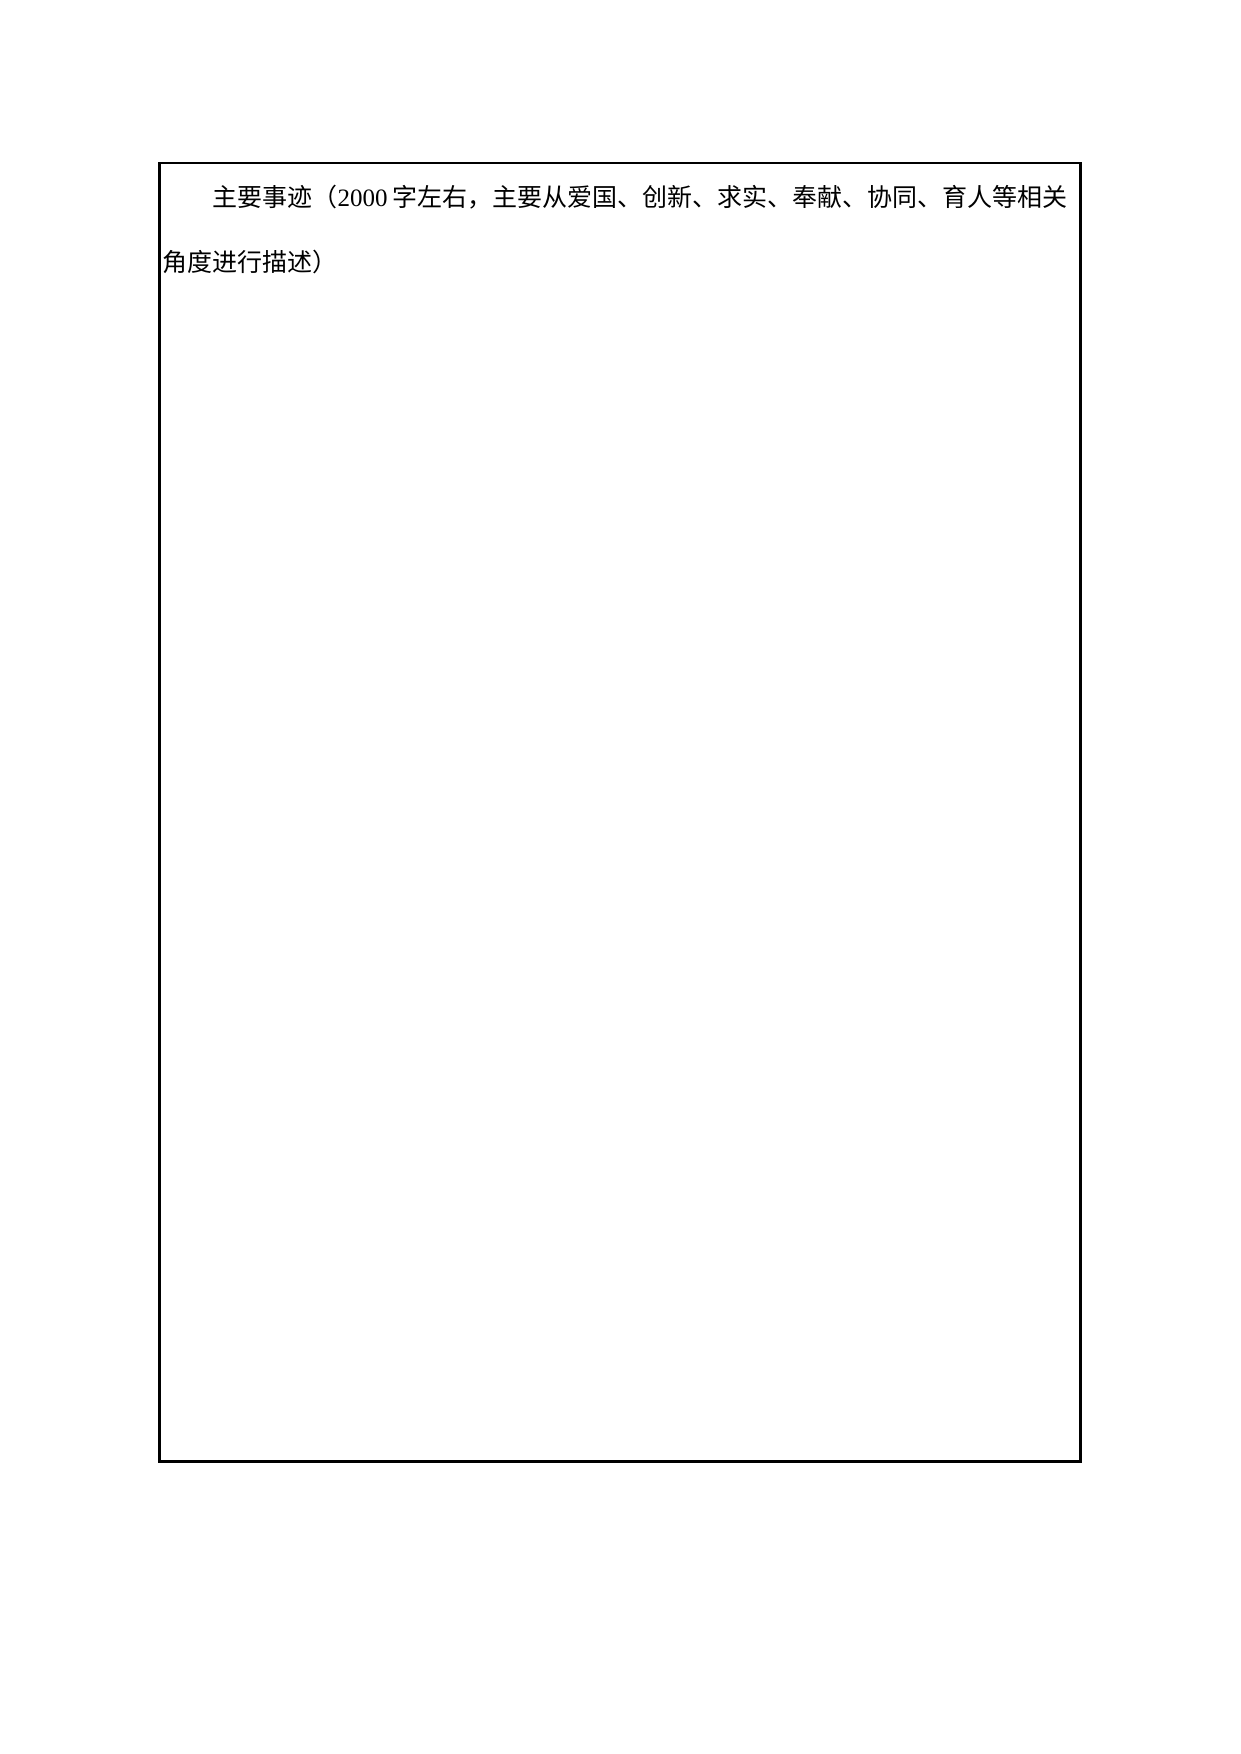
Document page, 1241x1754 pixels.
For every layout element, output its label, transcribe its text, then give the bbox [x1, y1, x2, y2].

table_cell 主要事迹（2000字左右，主要从爱国、创新、求实、奉献、协同、育人等相关角度进行描述） [161, 164, 1079, 1460]
